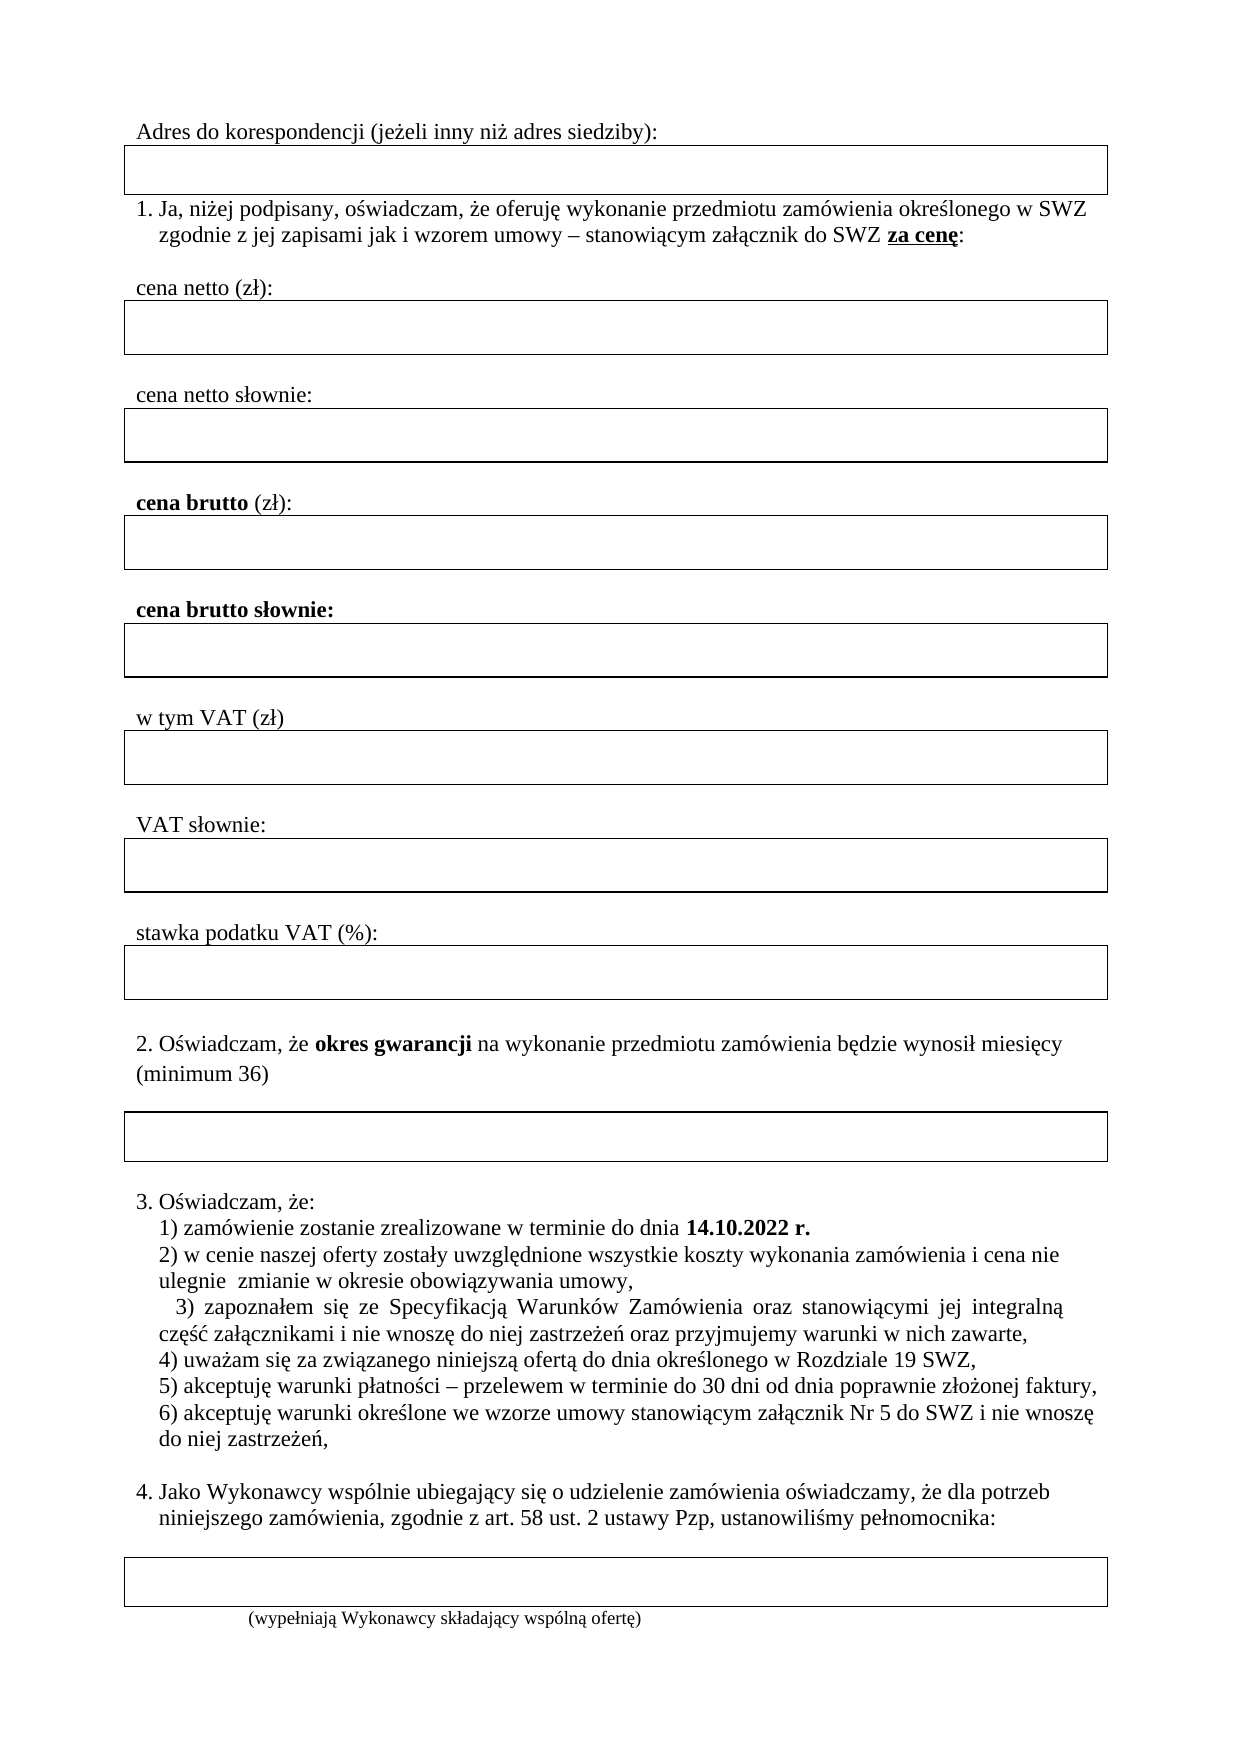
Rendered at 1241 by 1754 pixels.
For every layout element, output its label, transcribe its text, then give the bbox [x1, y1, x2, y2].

table_header [125, 301, 1107, 354]
table_header [125, 146, 1107, 194]
table_header [125, 624, 1107, 676]
text w tym VAT (zł) [136, 704, 1104, 730]
table_header [125, 516, 1107, 569]
text do niej zastrzeżeń, [136, 1425, 1104, 1451]
text 3) zapoznałem się ze Specyfikacją Warunków Zamówienia oraz stanowiącymi jej integralną część załącznikami i nie wnoszę do niej zastrzeżeń oraz przyjmujemy warunki w nich zawarte, [136, 1293, 1104, 1346]
text 6) akceptuję warunki określone we wzorze umowy stanowiącym załącznik Nr 5 do SWZ i nie wnoszę [136, 1399, 1104, 1425]
text zgodnie z jej zapisami jak i wzorem umowy – stanowiącym załącznik do SWZ za cenę: [136, 221, 1104, 247]
text 4) uważam się za związanego niniejszą ofertą do dnia określonego w Rozdziale 19 SWZ, [136, 1346, 1104, 1372]
text ulegnie zmianie w okresie obowiązywania umowy, [136, 1267, 1104, 1293]
text 3. Oświadczam, że: [136, 1188, 1104, 1214]
text cena brutto (zł): [136, 489, 1104, 515]
text Adres do korespondencji (jeżeli inny niż adres siedziby): [136, 118, 1104, 144]
text 2) w cenie naszej oferty zostały uwzględnione wszystkie koszty wykonania zamówienia i cena nie [136, 1241, 1104, 1267]
table_header [125, 946, 1107, 999]
text 1) zamówienie zostanie zrealizowane w terminie do dnia 14.10.2022 r. [136, 1214, 1104, 1241]
text (wypełniają Wykonawcy składający wspólną ofertę) [136, 1607, 1104, 1629]
text 5) akceptuję warunki płatności – przelewem w terminie do 30 dni od dnia poprawnie złożonej faktury, [136, 1372, 1104, 1399]
text cena netto (zł): [136, 274, 1104, 300]
text 4. Jako Wykonawcy wspólnie ubiegający się o udzielenie zamówienia oświadczamy, że dla potrzeb niniejszego zamówienia, zgodnie z art. 58 ust. 2 ustawy Pzp, ustanowiliśmy pełnomocnika: [136, 1478, 1104, 1531]
text 2. Oświadczam, że okres gwarancji na wykonanie przedmiotu zamówienia będzie wynosił miesięcy (minimum 36) [136, 1000, 1104, 1087]
table_header [125, 731, 1107, 784]
text stawka podatku VAT (%): [136, 893, 1104, 945]
text VAT słownie: [136, 811, 1104, 838]
text 1. Ja, niżej podpisany, oświadczam, że oferuję wykonanie przedmiotu zamówienia określonego w SWZ [136, 195, 1104, 221]
table_header [125, 409, 1107, 461]
table_header [125, 839, 1107, 891]
table_header [125, 1113, 1107, 1161]
text cena brutto słownie: [136, 596, 1104, 623]
text cena netto słownie: [136, 381, 1104, 408]
table_header [125, 1558, 1107, 1606]
